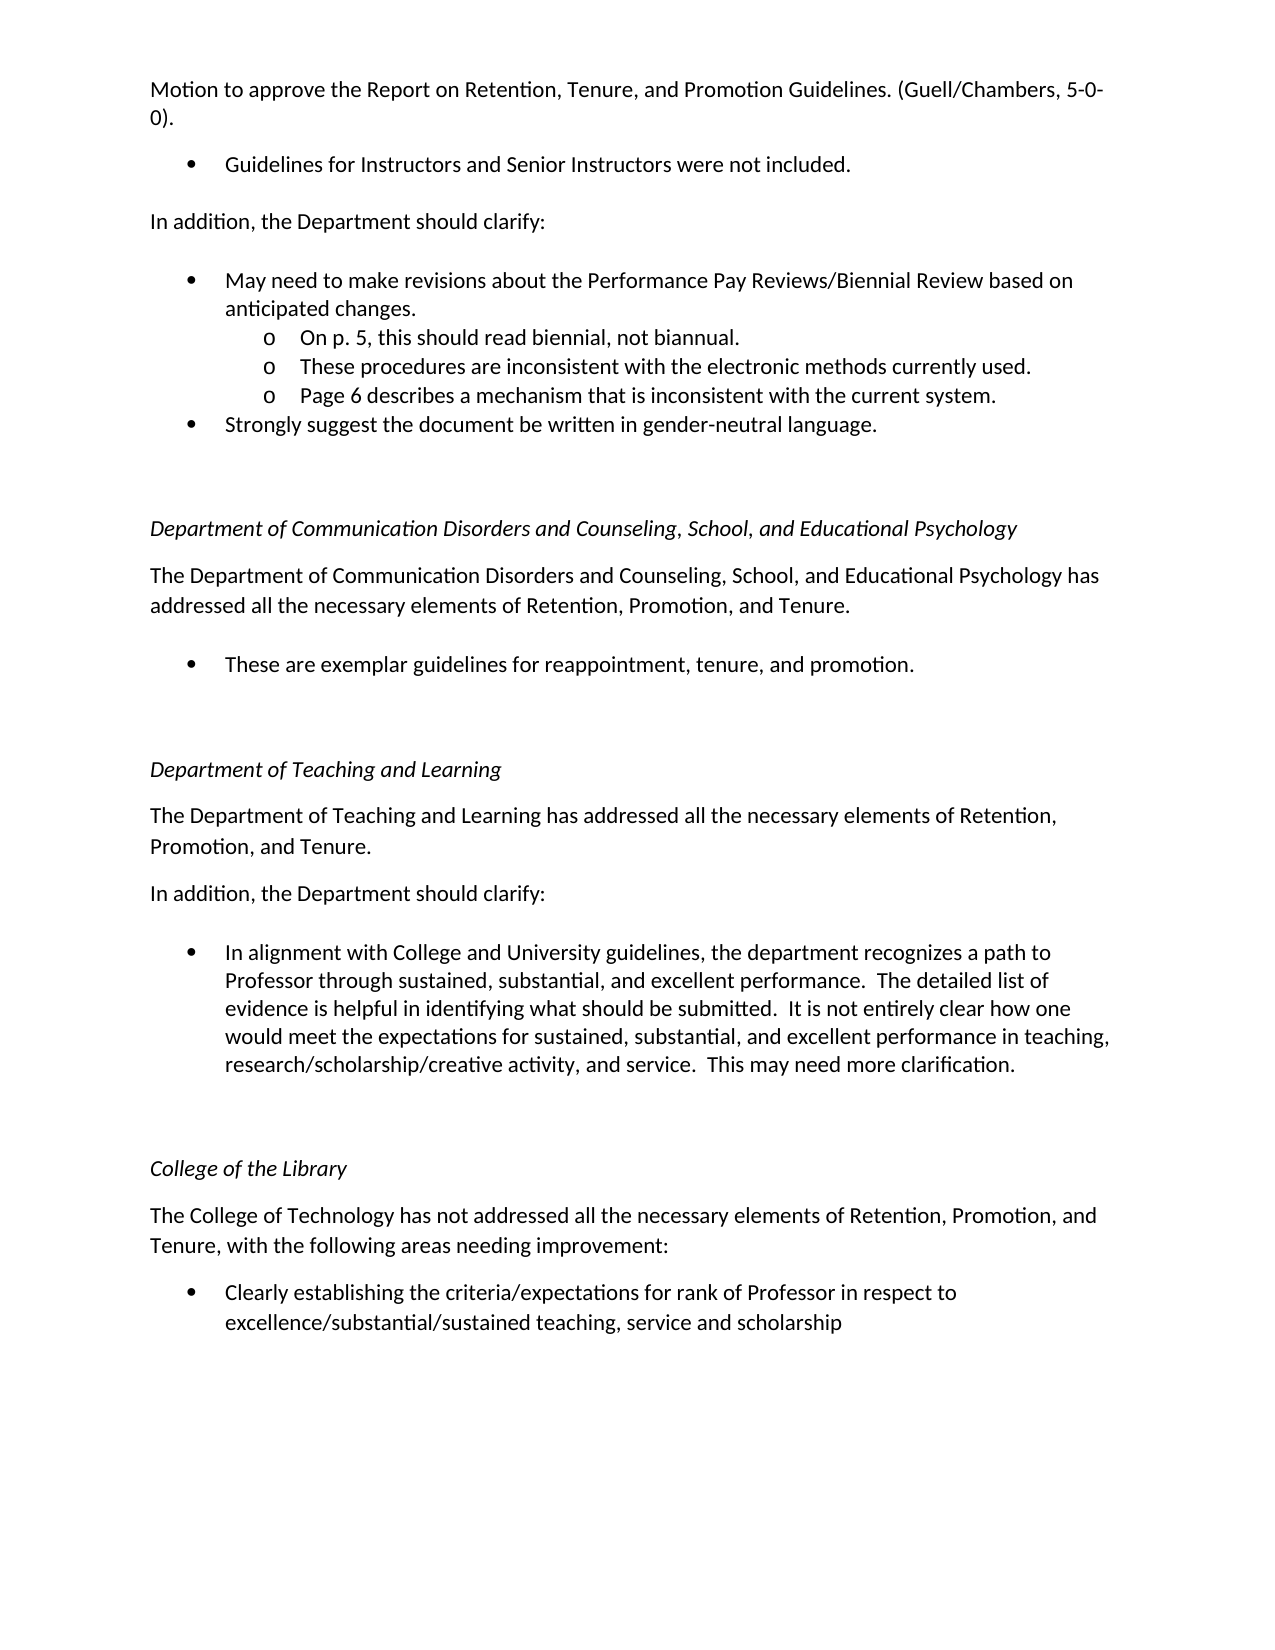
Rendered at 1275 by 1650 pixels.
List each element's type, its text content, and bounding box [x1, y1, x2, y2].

list These are exemplar guidelines for reappointment, tenure, and promotion. [187, 651, 1125, 679]
text The College of Technology has not addressed all the necessary elements of Retention, Promotion, and Tenure, with the following areas needing improvement: [150, 1201, 1125, 1259]
list May need to make revisions about the Performance Pay Reviews/Biennial Review based on anticipated changes. [187, 267, 1125, 323]
list Guidelines for Instructors and Senior Instructors were not included. [187, 150, 1125, 178]
list In alignment with College and University guidelines, the department recognizes a path to Professor through sustained, substantial, and excellent performance. The detailed list of evidence is helpful in identifying what should be submitted. It is not entirely clear how one would meet the expectations for sustained, substantial, and excellent performance in teaching, research/scholarship/creative activity, and service. This may need more clarification. [187, 938, 1125, 1078]
text Department of Communication Disorders and Counseling, School, and Educational Psychology [150, 514, 1125, 542]
text Department of Teaching and Learning [150, 755, 1125, 783]
list Page 6 describes a mechanism that is inconsistent with the current system. [262, 381, 1125, 410]
text College of the Library [150, 1154, 1125, 1182]
text In addition, the Department should clarify: [150, 207, 1125, 235]
list On p. 5, this should read biennial, not biannual. [262, 323, 1125, 352]
text In addition, the Department should clarify: [150, 879, 1125, 907]
text The Department of Communication Disorders and Counseling, School, and Educational Psychology has addressed all the necessary elements of Retention, Promotion, and Tenure. [150, 561, 1125, 619]
list These procedures are inconsistent with the electronic methods currently used. [262, 352, 1125, 381]
list Strongly suggest the document be written in gender-neutral language. [187, 410, 1125, 438]
list Clearly establishing the criteria/expectations for rank of Professor in respect to excellence/substantial/sustained teaching, service and scholarship [187, 1278, 1125, 1336]
text The Department of Teaching and Learning has addressed all the necessary elements of Retention, Promotion, and Tenure. [150, 802, 1125, 860]
